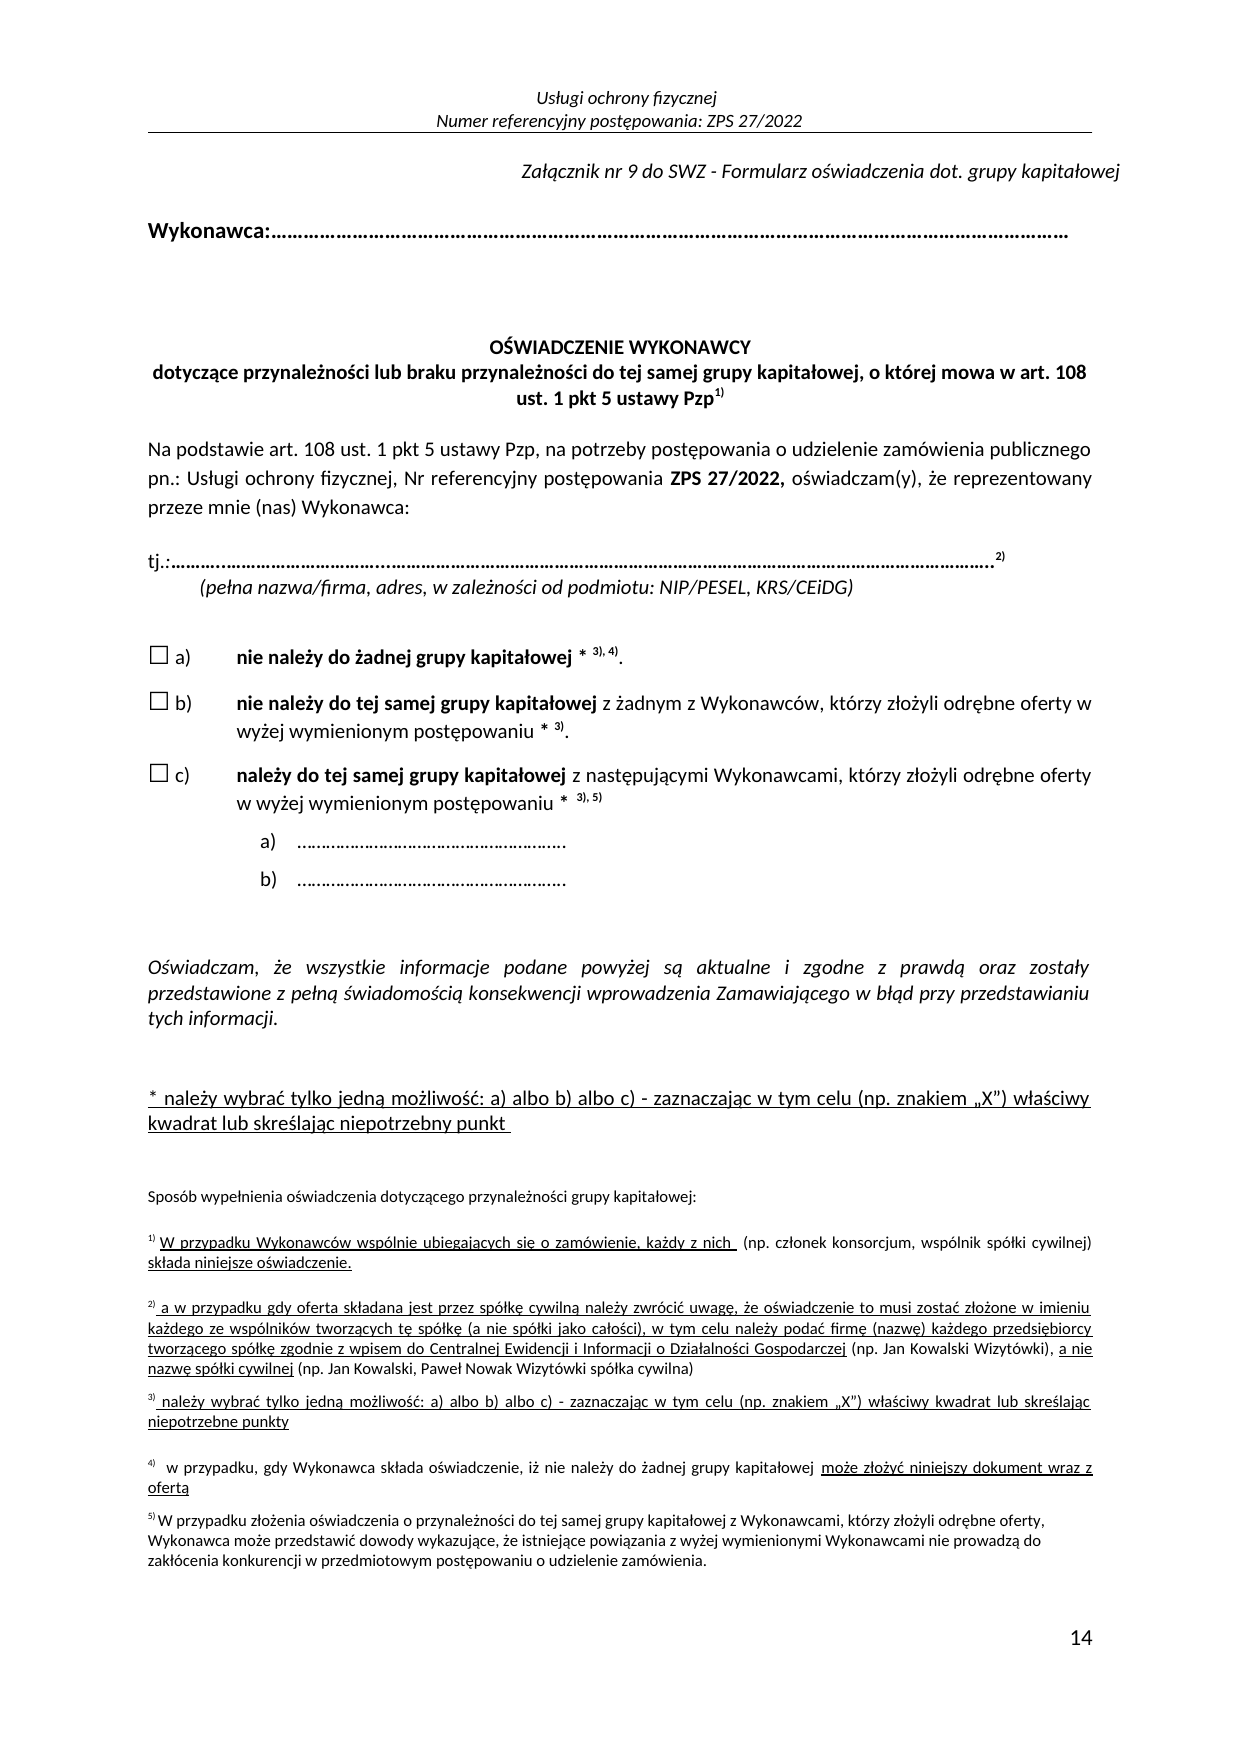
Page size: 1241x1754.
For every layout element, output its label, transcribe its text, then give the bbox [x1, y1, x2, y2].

text 4) w przypadku, gdy Wykonawca składa oświadczenie, iż nie należy do żadnej grupy kapitałowej może złożyć niniejszy dokument wraz z ofertą [148, 1457, 1092, 1498]
text a) nie należy do żadnej grupy kapitałowej * 3), 4). [148, 637, 1092, 671]
list ……………………………………………….. [260, 828, 1092, 853]
text dotyczące przynależności lub braku przynależności do tej samej grupy kapitałowej, o której mowa w art. 108 ust. 1 pkt 5 ustawy Pzp1) [148, 359, 1092, 410]
text (pełna nazwa/firma, adres, w zależności od podmiotu: NIP/PESEL, KRS/CEiDG) [148, 574, 1122, 599]
text Oświadczam, że wszystkie informacje podane powyżej są aktualne i zgodne z prawdą oraz zostały przedstawione z pełną świadomością konsekwencji wprowadzenia Zamawiającego w błąd przy przedstawianiu tych informacji. [148, 954, 1092, 1031]
text 2) a w przypadku gdy oferta składana jest przez spółkę cywilną należy zwrócić uwagę, że oświadczenie to musi zostać złożone w imieniu każdego ze wspólników tworzących tę spółkę (a nie spółki jako całości), w tym celu należy podać firmę (nazwę) każdego przedsiębiorcy tworzącego spółkę zgodnie z wpisem do Centralnej Ewidencji i Informacji o Działalności Gospodarczej (np. Jan Kowalski Wizytówki), a nie nazwę spółki cywilnej (np. Jan Kowalski, Paweł Nowak Wizytówki spółka cywilna) [148, 1337, 1092, 1379]
text Sposób wypełnienia oświadczenia dotyczącego przynależności grupy kapitałowej: [148, 1187, 1092, 1207]
text * należy wybrać tylko jedną możliwość: a) albo b) albo c) - zaznaczając w tym celu (np. znakiem „X”) właściwy kwadrat lub skreślając niepotrzebny punkt [148, 1085, 1092, 1136]
text b) nie należy do tej samej grupy kapitałowej z żadnym z Wykonawców, którzy złożyli odrębne oferty w wyżej wymienionym postępowaniu * 3). [148, 684, 1092, 743]
text tj.:………..…………………………...…………………………………………………………………………………………………………..2) [148, 549, 1092, 574]
text Na podstawie art. 108 ust. 1 pkt 5 ustawy Pzp, na potrzeby postępowania o udzielenie zamówienia publicznego pn.: Usługi ochrony fizycznej, Nr referencyjny postępowania ZPS 27/2022, oświadczam(y), że reprezentowany przeze mnie (nas) Wykonawca: [148, 436, 1092, 519]
list ……………………………………………….. [260, 866, 1092, 891]
text Załącznik nr 9 do SWZ - Formularz oświadczenia dot. grupy kapitałowej [148, 159, 1122, 184]
text 5) W przypadku złożenia oświadczenia o przynależności do tej samej grupy kapitałowej z Wykonawcami, którzy złożyli odrębne oferty, Wykonawca może przedstawić dowody wykazujące, że istniejące powiązania z wyżej wymienionymi Wykonawcami nie prowadzą do zakłócenia konkurencji w przedmiotowym postępowaniu o udzielenie zamówienia. [148, 1510, 1092, 1571]
text 1) W przypadku Wykonawców wspólnie ubiegających się o zamówienie, każdy z nich (np. członek konsorcjum, wspólnik spółki cywilnej) składa niniejsze oświadczenie. [148, 1232, 1092, 1273]
text 3) należy wybrać tylko jedną możliwość: a) albo b) albo c) - zaznaczając w tym celu (np. znakiem „X”) właściwy kwadrat lub skreślając niepotrzebne punkty [148, 1391, 1092, 1432]
text Wykonawca:………………………………………………………………………………………………………………………………… [148, 216, 1092, 244]
text 2) a w przypadku gdy oferta składana jest przez spółkę cywilną należy zwrócić uwagę, że oświadczenie to musi zostać złożone w imieniu każdego ze wspólników tworzących tę spółkę (a nie spółki jako całości), w tym celu należy podać firmę (nazwę) każdego przedsiębiorcy tworzącego spółkę zgodnie z wpisem do Centralnej Ewidencji i Informacji o Działalności Gospodarczej (np. Jan Kowalski Wizytówki), a nie nazwę spółki cywilnej (np. Jan Kowalski, Paweł Nowak Wizytówki spółka cywilna) [148, 1298, 1092, 1336]
text c) należy do tej samej grupy kapitałowej z następującymi Wykonawcami, którzy złożyli odrębne oferty w wyżej wymienionym postępowaniu * 3), 5) [148, 756, 1092, 815]
text OŚWIADCZENIE WYKONAWCY [148, 334, 1092, 359]
